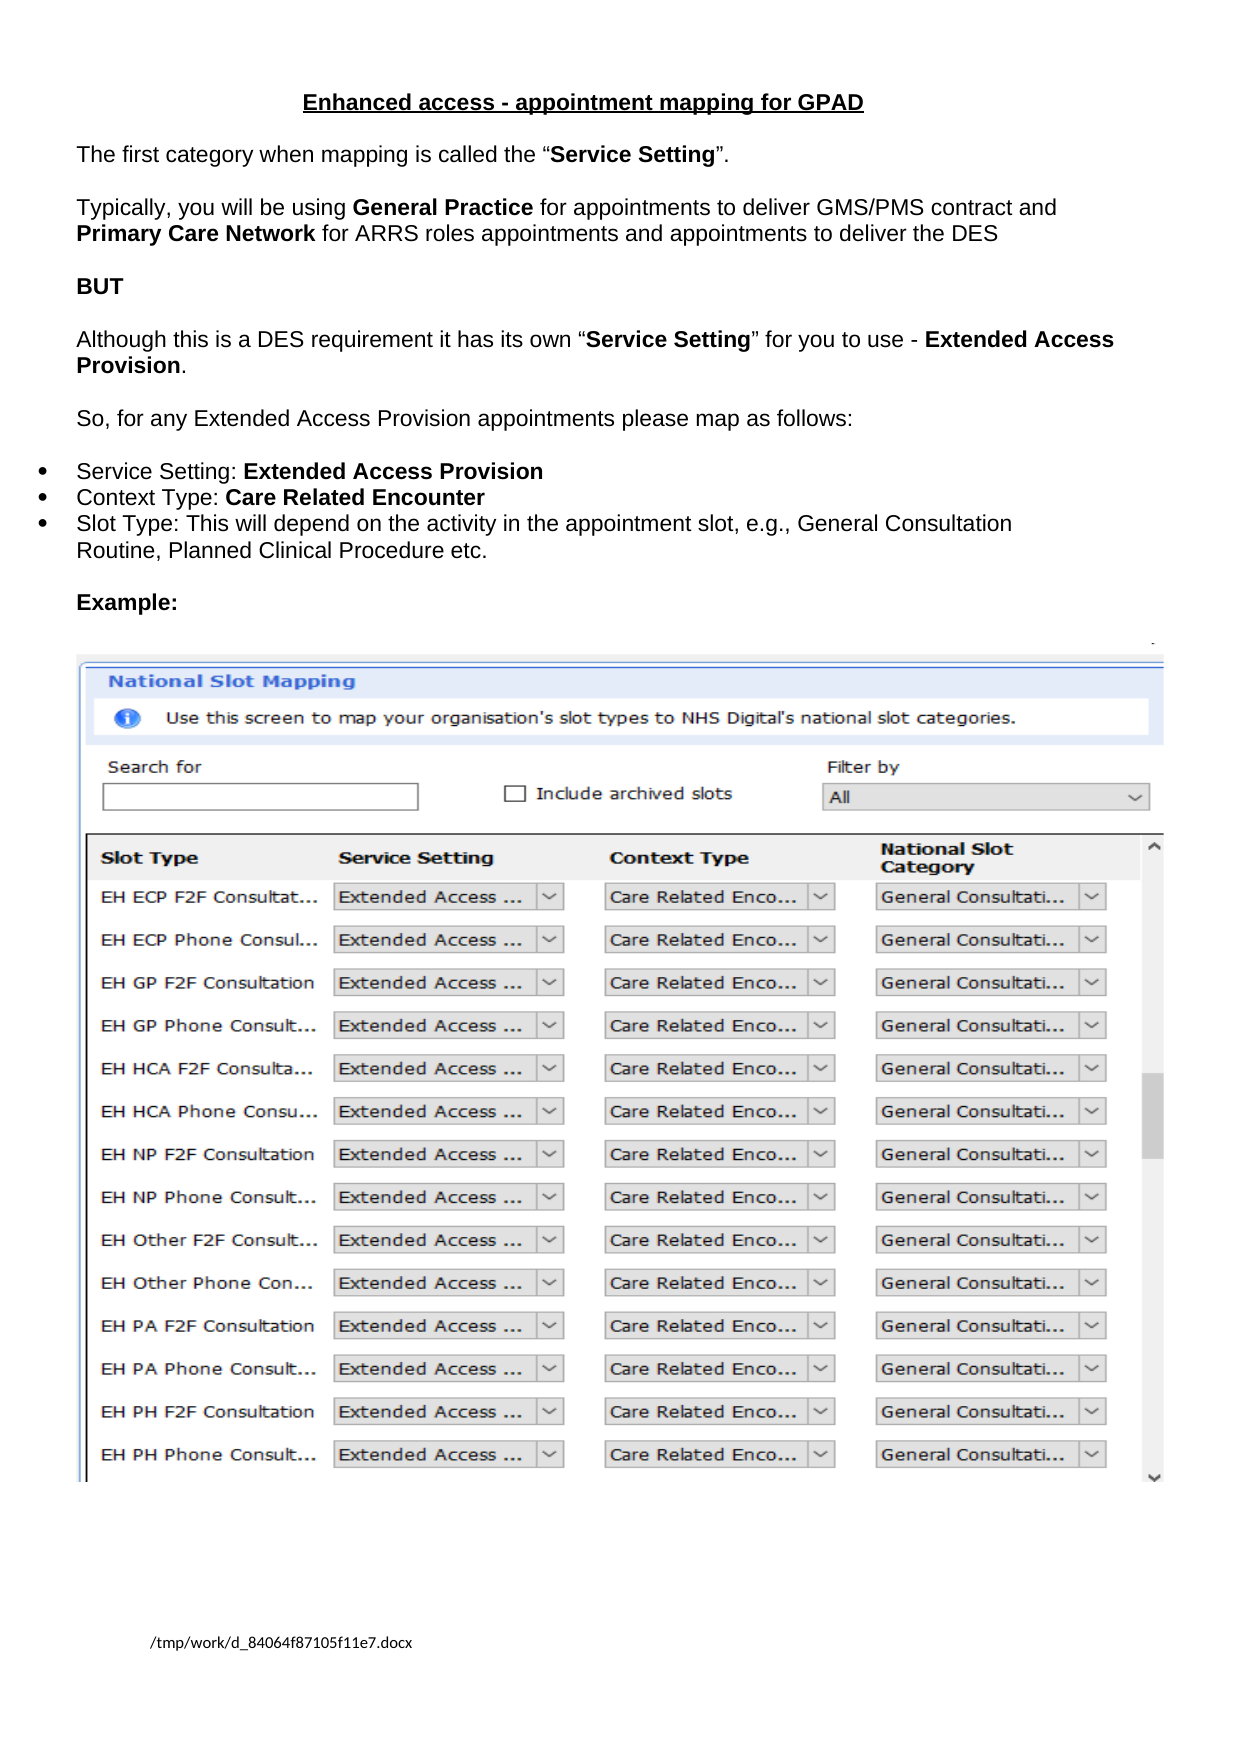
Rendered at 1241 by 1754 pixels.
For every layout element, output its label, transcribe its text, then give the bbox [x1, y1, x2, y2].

list Context Type: Care Related Encounter [39, 484, 1090, 510]
text The first category when mapping is called the “Service Setting”. [76, 141, 1090, 168]
text Typically, you will be using General Practice for appointments to deliver GMS/PMS contract and Primary Care Network for ARRS roles appointments and appointments to deliver the DES [76, 194, 1090, 247]
text BUT [76, 273, 1090, 299]
picture [76, 643, 1164, 1482]
text Example: [76, 589, 1090, 616]
list Slot Type: This will depend on the activity in the appointment slot, e.g., General Consultation Routine, Planned Clinical Procedure etc. [39, 510, 1090, 563]
list Service Setting: Extended Access Provision [39, 458, 1090, 484]
text So, for any Extended Access Provision appointments please map as follows: [76, 405, 1090, 431]
text Enhanced access - appointment mapping for GPAD [76, 89, 1090, 115]
text Although this is a DES requirement it has its own “Service Setting” for you to use - Extended Access Provision. [76, 326, 1169, 378]
